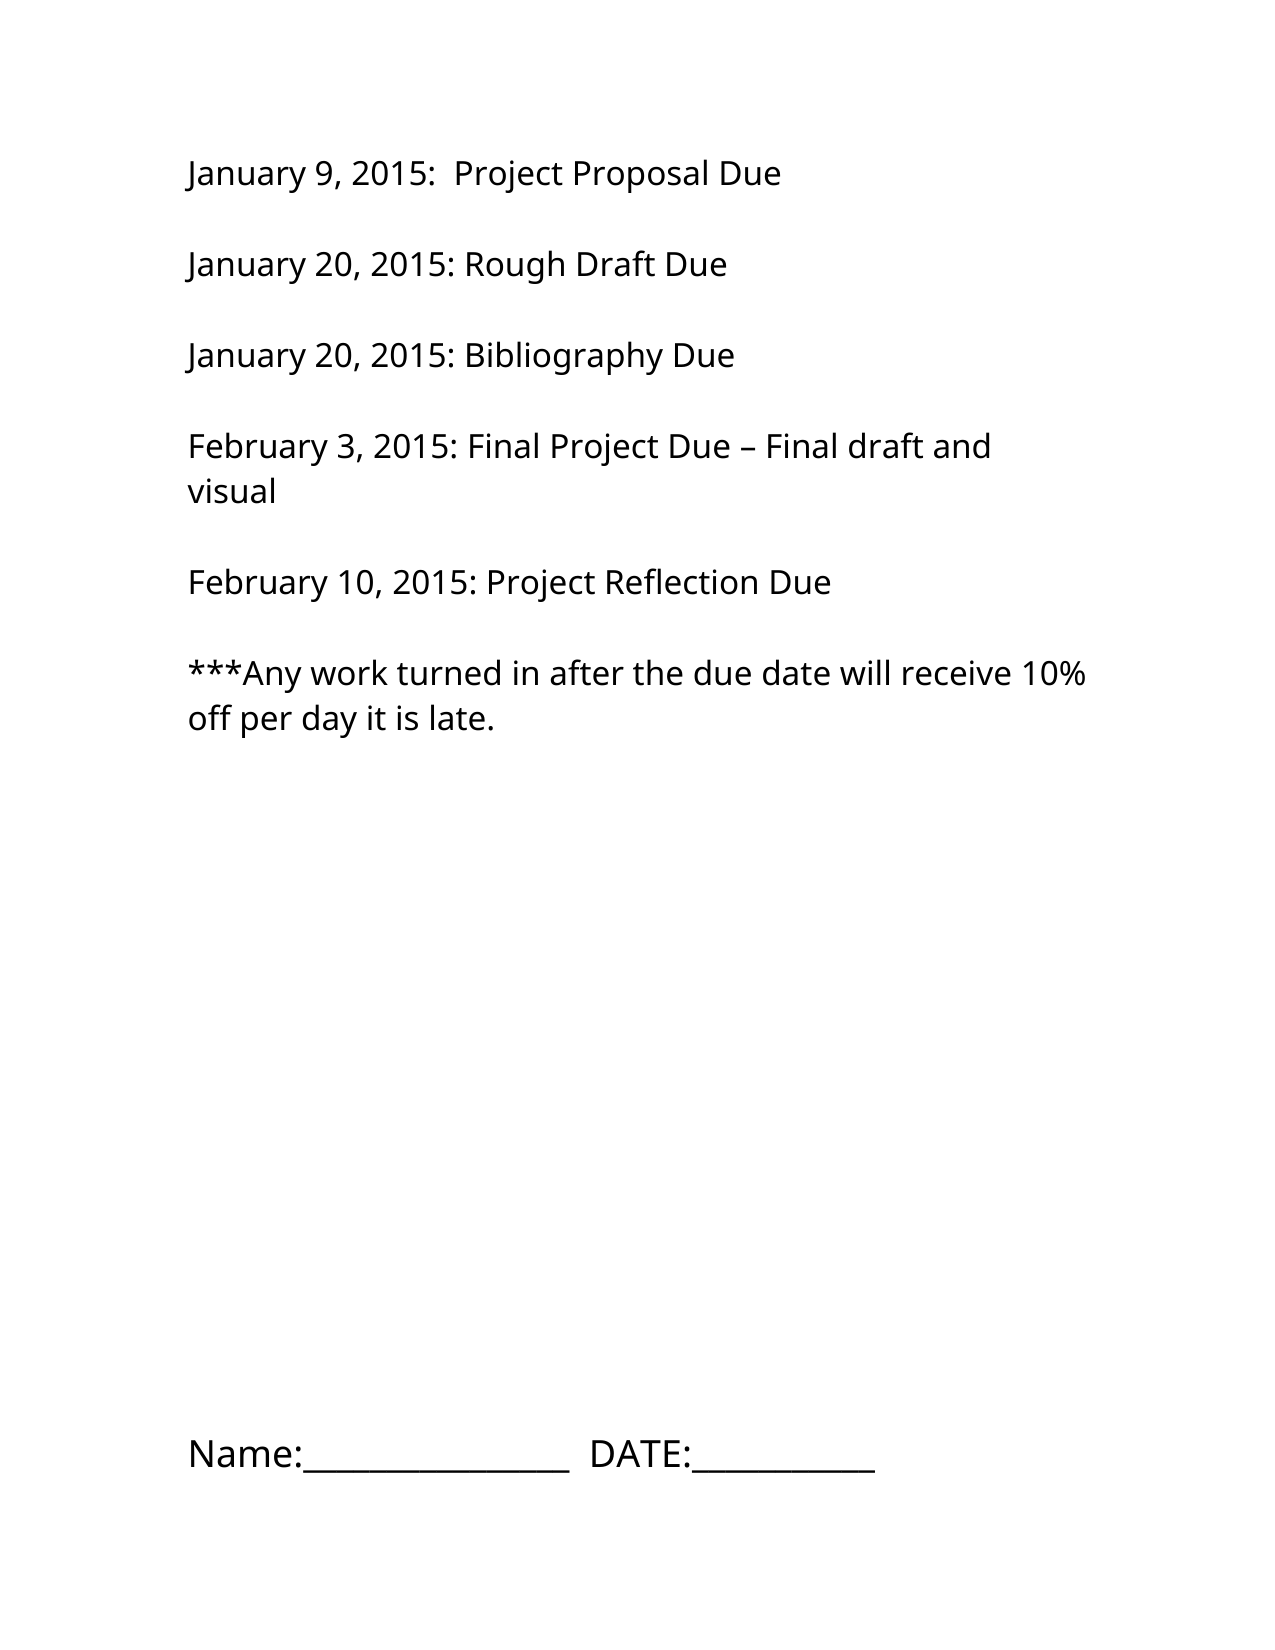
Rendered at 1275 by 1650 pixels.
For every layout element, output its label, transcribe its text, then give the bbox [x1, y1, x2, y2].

text January 9, 2015: Project Proposal Due [187, 150, 1087, 195]
text January 20, 2015: Rough Draft Due [187, 241, 1087, 286]
text February 3, 2015: Final Project Due – Final draft and visual [187, 422, 1087, 513]
text February 10, 2015: Project Reflection Due [187, 559, 1087, 604]
text January 20, 2015: Bibliography Due [187, 332, 1087, 377]
text ***Any work turned in after the due date will receive 10% off per day it is late. [187, 649, 1087, 740]
text Name:________________ DATE:___________ [187, 1427, 1087, 1478]
